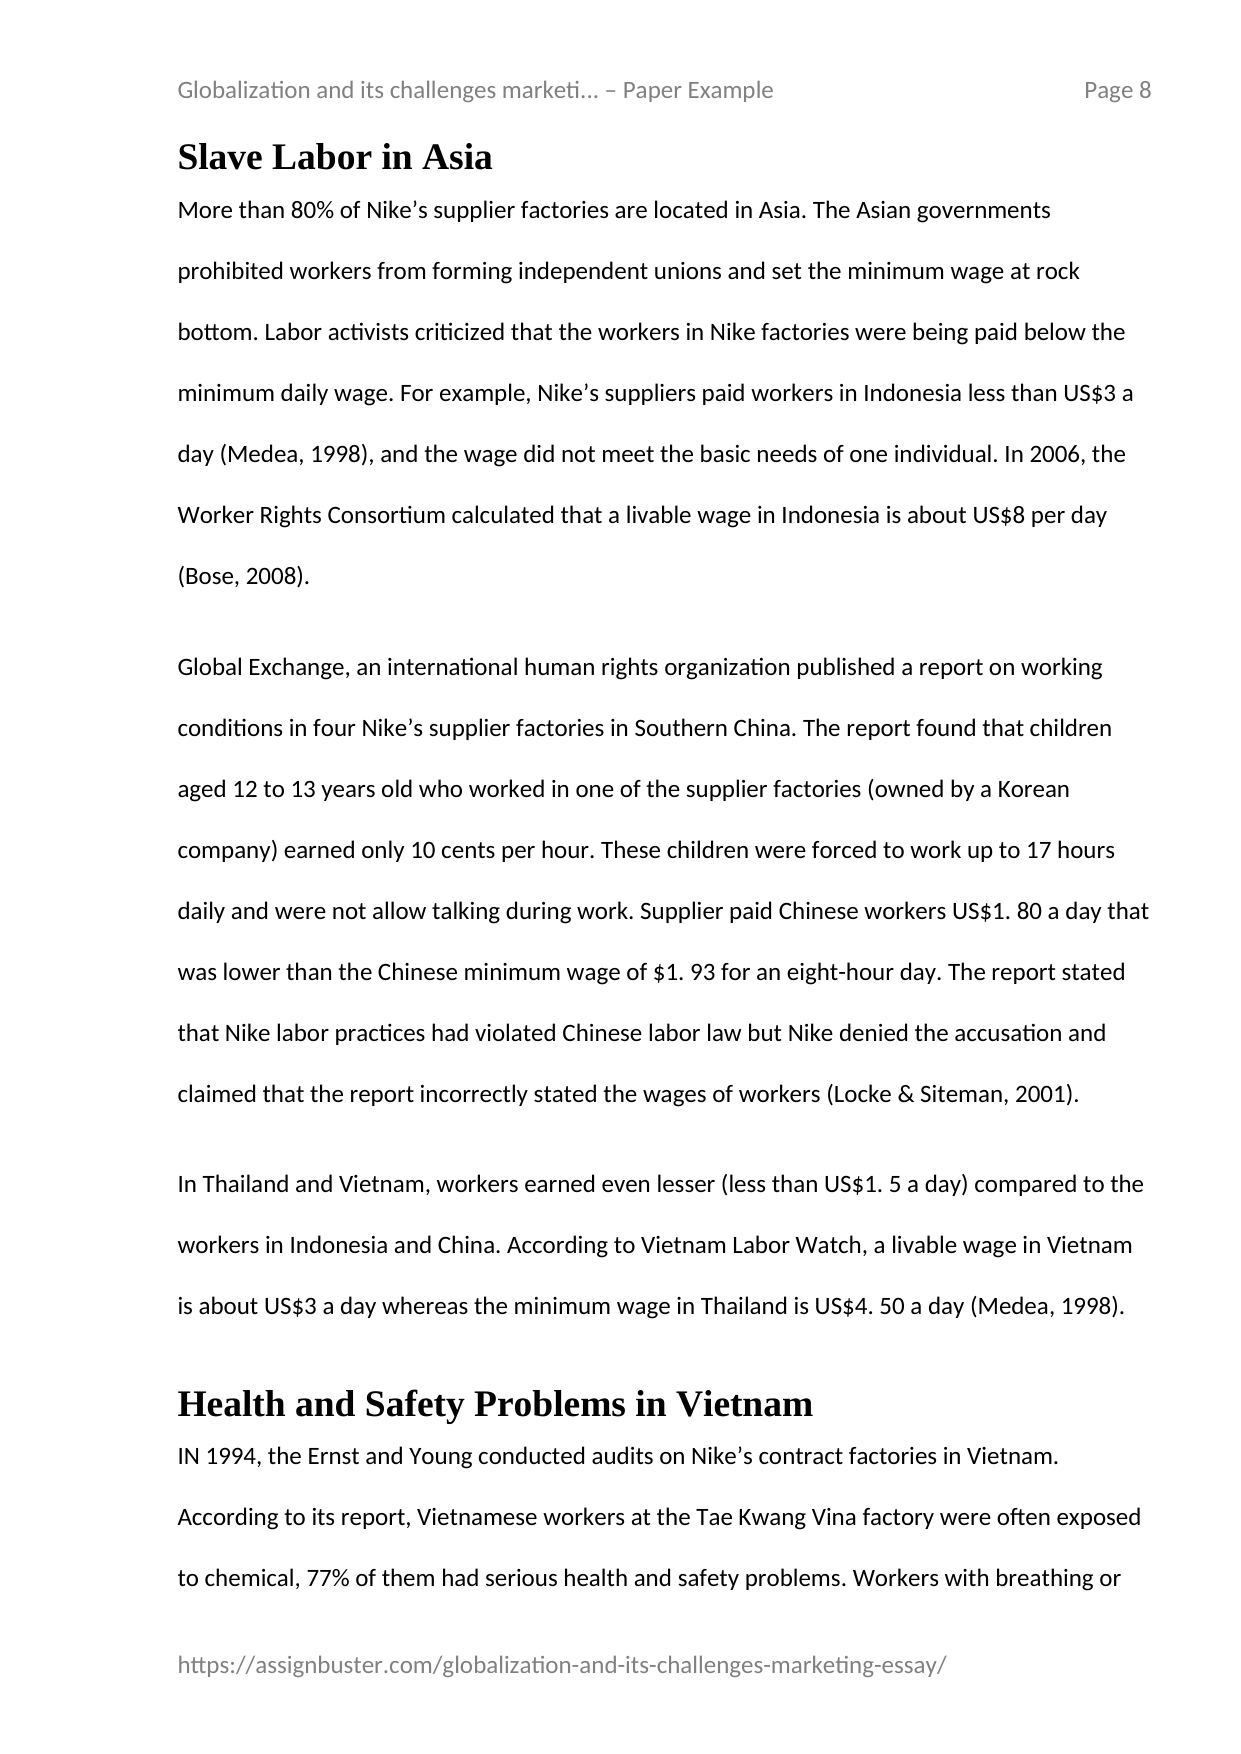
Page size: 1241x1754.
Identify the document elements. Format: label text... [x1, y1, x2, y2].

text Global Exchange, an international human rights organization published a report on working conditions in four Nike’s supplier factories in Southern China. The report found that children aged 12 to 13 years old who worked in one of the supplier factories (owned by a Korean company) earned only 10 cents per hour. These children were forced to work up to 17 hours daily and were not allow talking during work. Supplier paid Chinese workers US$1. 80 a day that was lower than the Chinese minimum wage of $1. 93 for an eight-hour day. The report stated that Nike labor practices had violated Chinese labor law but Nike denied the accusation and claimed that the report incorrectly stated the wages of workers (Locke & Siteman, 2001). [177, 651, 1152, 1108]
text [177, 1440, 1152, 1593]
subtitle Slave Labor in Asia [177, 135, 1152, 178]
text In Thailand and Vietnam, workers earned even lesser (less than US$1. 5 a day) compared to the workers in Indonesia and China. According to Vietnam Labor Watch, a livable wage in Vietnam is about US$3 a day whereas the minimum wage in Thailand is US$4. 50 a day (Medea, 1998). [177, 1168, 1152, 1321]
text More than 80% of Nike’s supplier factories are located in Asia. The Asian governments prohibited workers from forming independent unions and set the minimum wage at rock bottom. Labor activists criticized that the workers in Nike factories were being paid below the minimum daily wage. For example, Nike’s suppliers paid workers in Indonesia less than US$3 a day (Medea, 1998), and the wage did not meet the basic needs of one individual. In 2006, the Worker Rights Consortium calculated that a livable wage in Indonesia is about US$8 per day (Bose, 2008). [177, 194, 1152, 591]
subtitle Health and Safety Problems in Vietnam [177, 1381, 1152, 1424]
